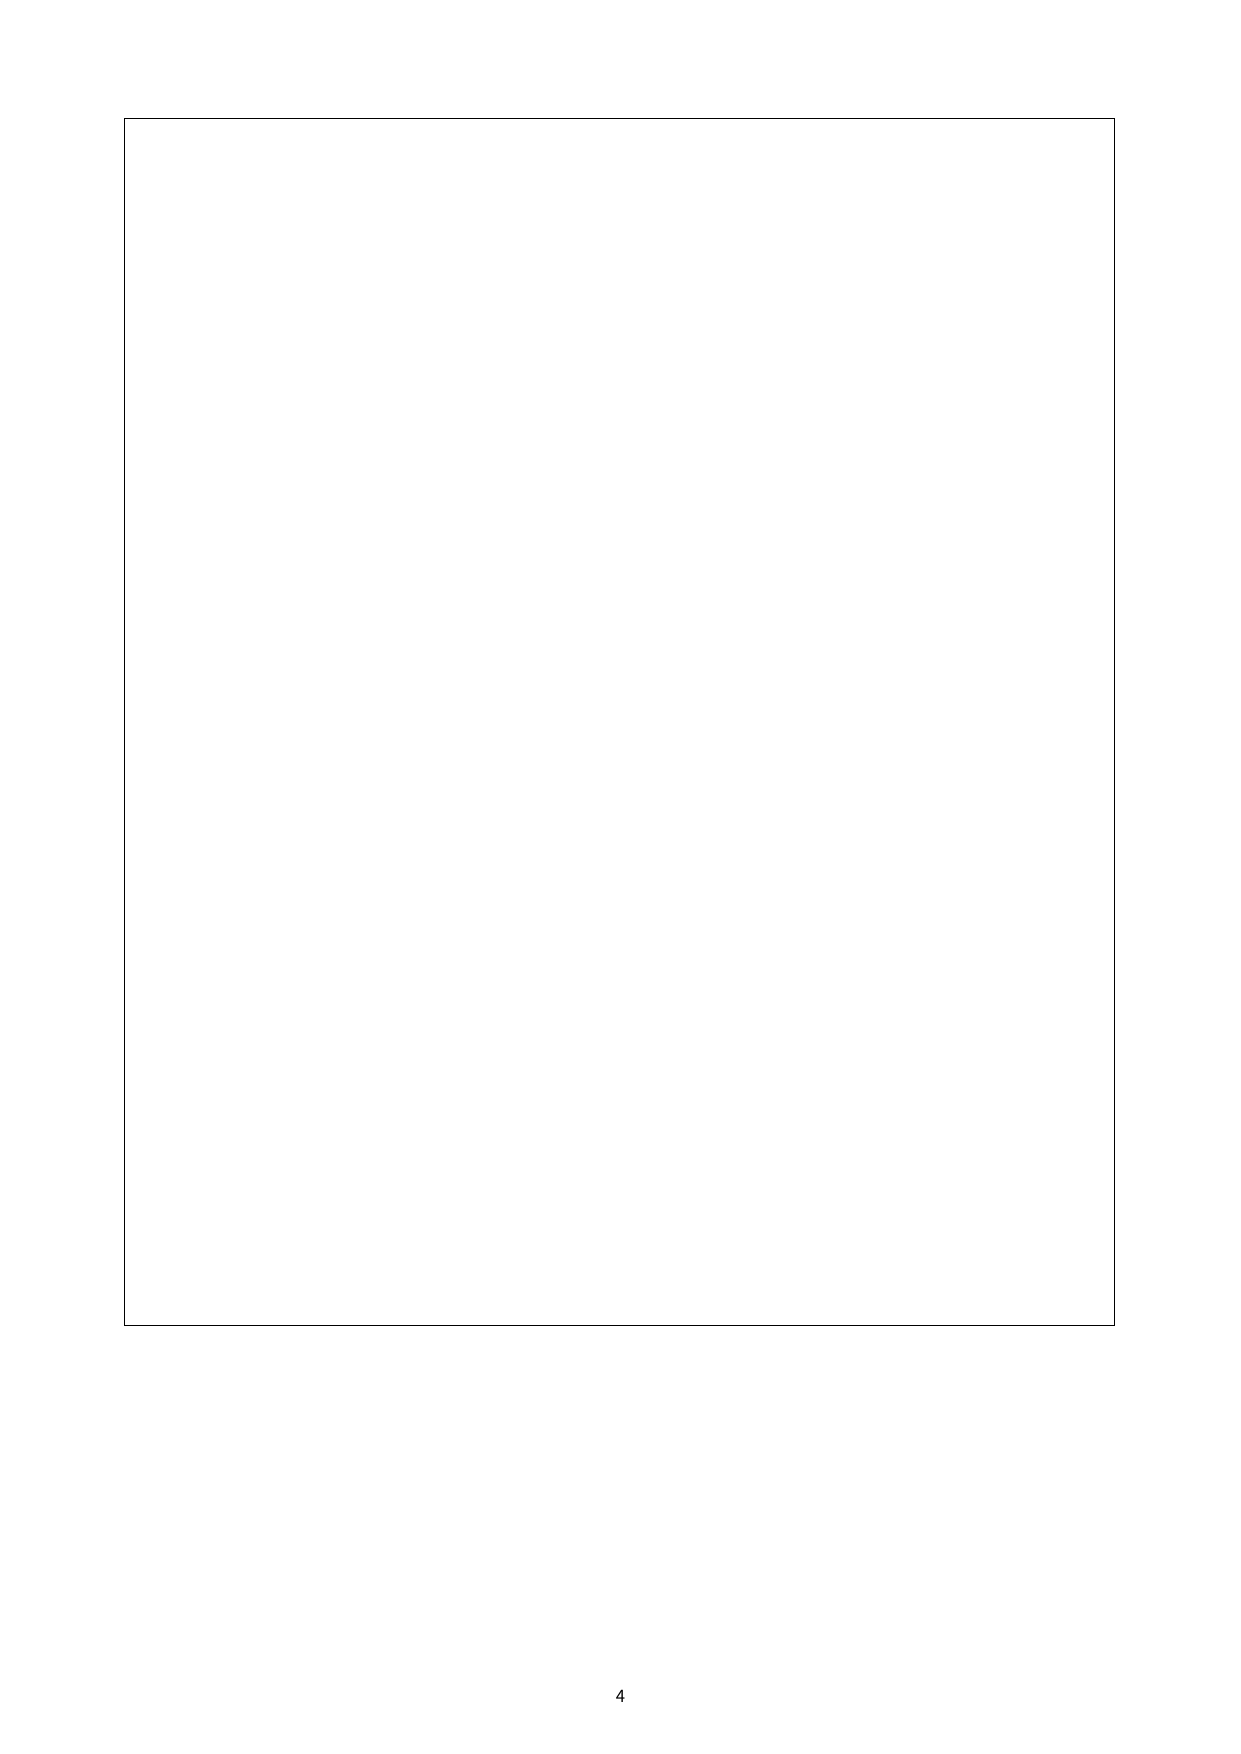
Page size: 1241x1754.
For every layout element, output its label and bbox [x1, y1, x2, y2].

table_header [125, 119, 1114, 1324]
